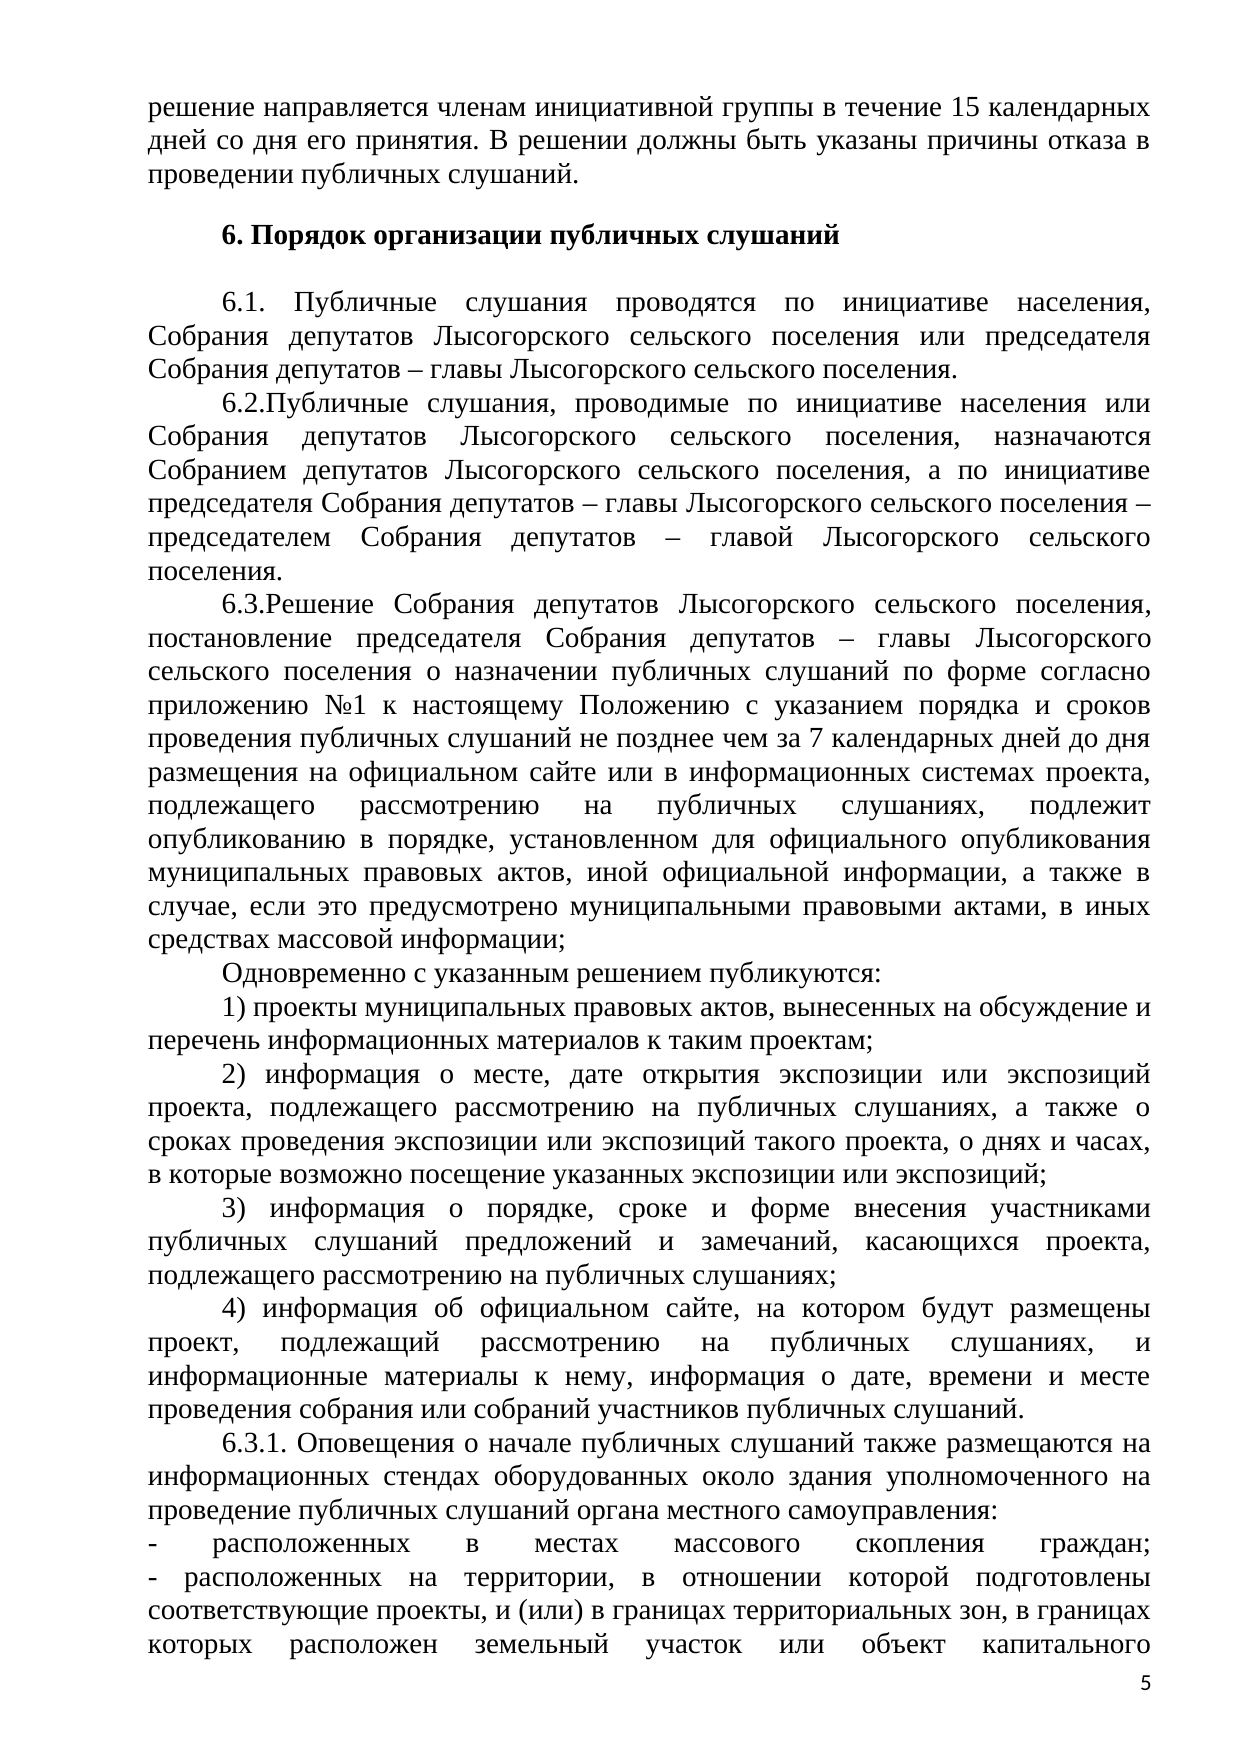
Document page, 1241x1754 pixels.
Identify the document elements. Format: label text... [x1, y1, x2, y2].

text 3) информация о порядке, сроке и форме внесения участниками публичных слушаний предложений и замечаний, касающихся проекта, подлежащего рассмотрению на публичных слушаниях; [148, 1190, 1152, 1291]
text 2) информация о месте, дате открытия экспозиции или экспозиций проекта, подлежащего рассмотрению на публичных слушаниях, а также о сроках проведения экспозиции или экспозиций такого проекта, о днях и часах, в которые возможно посещение указанных экспозиции или экспозиций; [148, 1056, 1152, 1190]
text Одновременно с указанным решением публикуются: [148, 955, 1152, 989]
text 6.1. Публичные слушания проводятся по инициативе населения, Собрания депутатов Лысогорского сельского поселения или председателя Собрания депутатов – главы Лысогорского сельского поселения. [148, 284, 1152, 385]
text 6.3.1. Оповещения о начале публичных слушаний также размещаются на информационных стендах оборудованных около здания уполномоченного на проведение публичных слушаний органа местного самоуправления: [148, 1425, 1152, 1525]
text 6.2.Публичные слушания, проводимые по инициативе населения или Собрания депутатов Лысогорского сельского поселения, назначаются Собранием депутатов Лысогорского сельского поселения, а по инициативе председателя Собрания депутатов – главы Лысогорского сельского поселения – председателем Собрания депутатов – главой Лысогорского сельского поселения. [148, 385, 1152, 586]
text 4) информация об официальном сайте, на котором будут размещены проект, подлежащий рассмотрению на публичных слушаниях, и информационные материалы к нему, информация о дате, времени и месте проведения собрания или собраний участников публичных слушаний. [148, 1291, 1152, 1425]
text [148, 1525, 1152, 1659]
text 1) проекты муниципальных правовых актов, вынесенных на обсуждение и перечень информационных материалов к таким проектам; [148, 989, 1152, 1056]
text 6.3.Решение Собрания депутатов Лысогорского сельского поселения, постановление председателя Собрания депутатов – главы Лысогорского сельского поселения о назначении публичных слушаний по форме согласно приложению №1 к настоящему Положению с указанием порядка и сроков проведения публичных слушаний не позднее чем за 7 календарных дней до дня размещения на официальном сайте или в информационных системах проекта, подлежащего рассмотрению на публичных слушаниях, подлежит опубликованию в порядке, установленном для официального опубликования муниципальных правовых актов, иной официальной информации, а также в случае, если это предусмотрено муниципальными правовыми актами, в иных средствах массовой информации; [148, 586, 1152, 955]
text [148, 89, 1152, 189]
text 6. Порядок организации публичных слушаний [148, 217, 1152, 251]
